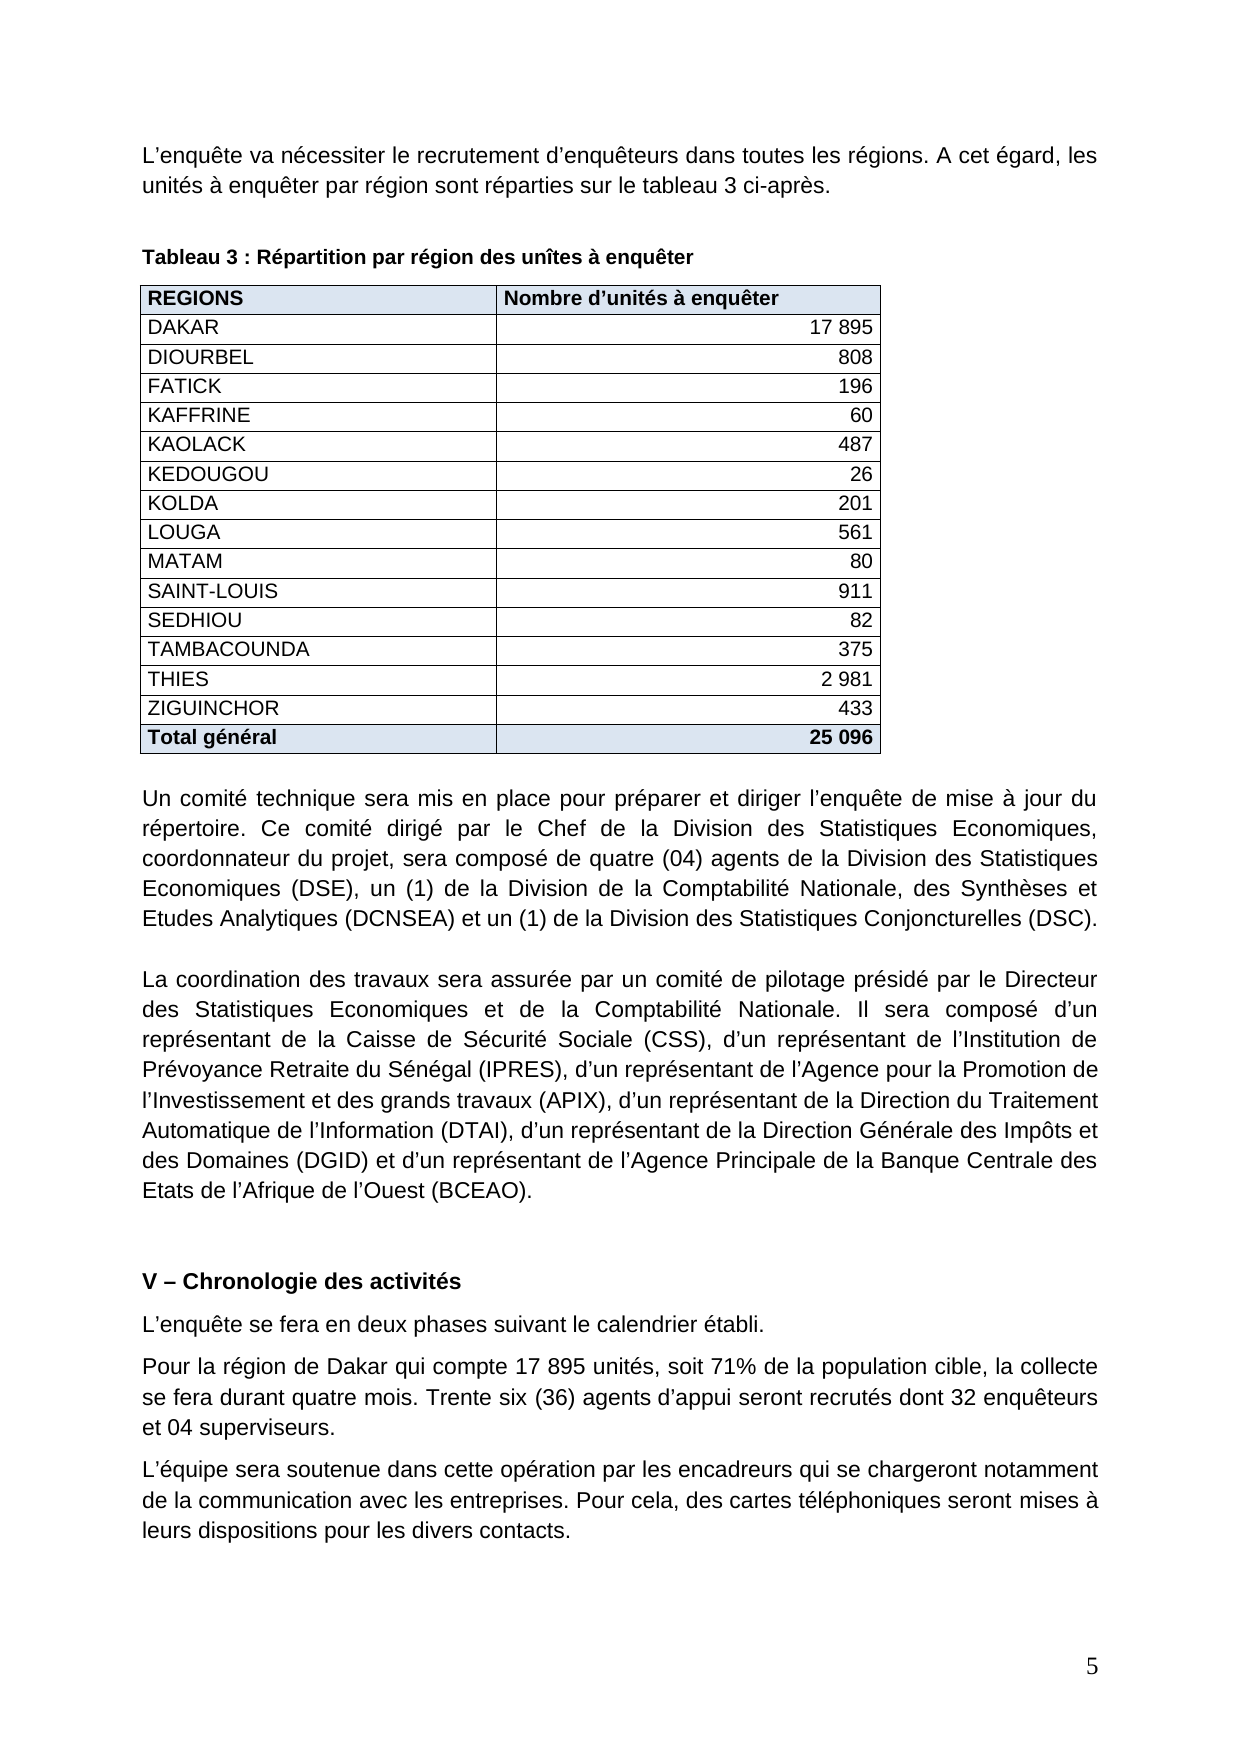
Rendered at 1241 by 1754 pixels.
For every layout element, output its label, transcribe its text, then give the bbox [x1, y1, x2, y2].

table_cell 201 [497, 491, 880, 519]
table_cell 80 [497, 549, 880, 578]
table_cell 808 [497, 345, 880, 373]
table_cell 60 [497, 403, 880, 431]
table_cell 25 096 [497, 725, 880, 753]
table_cell Total général [141, 725, 496, 753]
table_cell KOLDA [141, 491, 496, 519]
table_cell DAKAR [141, 315, 496, 343]
text La coordination des travaux sera assurée par un comité de pilotage présidé par le Directeur des Statistiques Economiques et de Il sera composé d’un représentant de la Caisse de Sécurité Sociale (CSS), d’un représentant de l’Institution de Prévoyance Retraite du Sénégal (IPRES), d’un représentant de l’Agence pour la Promotion de l’Investissement et des grands travaux (APIX), d’un représentant de la Direction du Traitement Automatique de l’Information (DTAI), d’un représentant de la Direction Générale des Impôts et des Domaines (DGID) et d’un représentant de l’Agence Principale de la Banque Centrale des Etats de l’Afrique de l’Ouest (BCEAO). [142, 966, 1098, 1203]
table_cell KAOLACK [141, 432, 496, 461]
table_cell TAMBACOUNDA [141, 637, 496, 665]
text V – Chronologie des activités [142, 1268, 1098, 1294]
text Tableau 3 : Répartition par région des unîtes à enquêter [142, 245, 1098, 269]
table_header REGIONS [141, 286, 496, 314]
table_cell ZIGUINCHOR [141, 696, 496, 724]
text Un comité technique sera mis en place pour préparer et diriger l’enquête de mise à jour du répertoire. Ce comité dirigé par le Chef de la Division des Statistiques Economiques, coordonnateur du projet, sera composé de quatre (04) agents de la Division des Statistiques Economiques (DSE), un (1) de la Division de la Comptabilité Nationale, des Synthèses et Etudes Analytiques (DCNSEA) et un (1) de la Division des Statistiques Conjoncturelles (DSC). [142, 784, 1098, 932]
table_cell 561 [497, 520, 880, 548]
table_cell SEDHIOU [141, 608, 496, 636]
table_cell DIOURBEL [141, 345, 496, 373]
table_cell 375 [497, 637, 880, 665]
table_cell THIES [141, 666, 496, 695]
table_cell 26 [497, 462, 880, 490]
table_cell 487 [497, 432, 880, 461]
table_cell KAFFRINE [141, 403, 496, 431]
table_cell LOUGA [141, 520, 496, 548]
text L’enquête va nécessiter le recrutement d’enquêteurs dans toutes les régions. A cet égard, les unités à enquêter par région sont réparties sur le tableau 3 ci-après. [142, 142, 1098, 198]
text L’enquête se fera en deux phases suivant le calendrier établi. [142, 1311, 1098, 1337]
text Pour la région de Dakar qui compte 17 895 unités, soit 71% de la population cible, la collecte se fera durant quatre mois. Trente six (36) agents d’appui seront recrutés dont 32 enquêteurs et 04 superviseurs. [142, 1353, 1098, 1440]
table_cell FATICK [141, 374, 496, 402]
table_cell 196 [497, 374, 880, 402]
table_cell MATAM [141, 549, 496, 578]
table_cell 911 [497, 579, 880, 607]
table_cell KEDOUGOU [141, 462, 496, 490]
table_header Nombre d’unités à enquêter [497, 286, 880, 314]
table_cell 17 895 [497, 315, 880, 343]
text L’équipe sera soutenue dans cette opération par les encadreurs qui se chargeront notamment de la communication avec les entreprises. Pour cela, des cartes téléphoniques seront mises à leurs dispositions pour les divers contacts. [142, 1456, 1098, 1543]
table_cell 433 [497, 696, 880, 724]
table_cell 82 [497, 608, 880, 636]
table_cell 2 981 [497, 666, 880, 695]
table_cell SAINT-LOUIS [141, 579, 496, 607]
